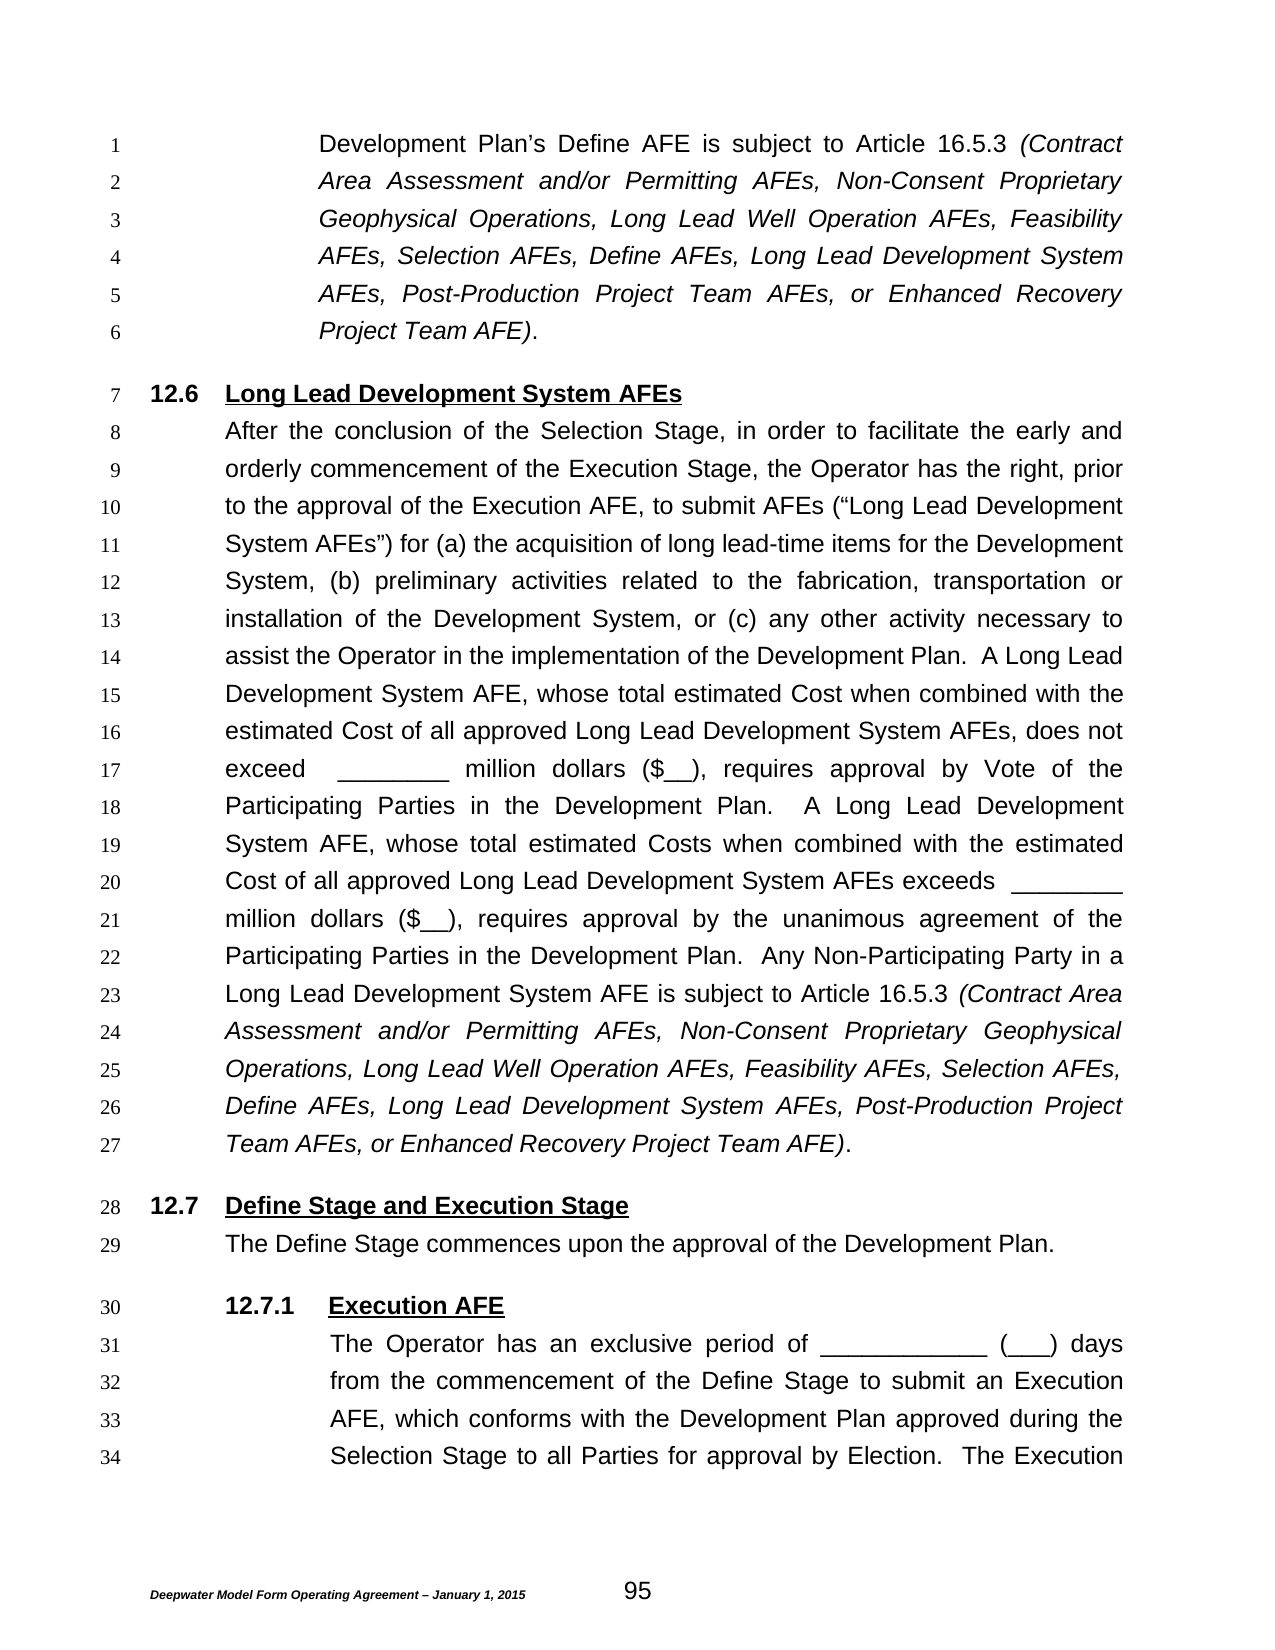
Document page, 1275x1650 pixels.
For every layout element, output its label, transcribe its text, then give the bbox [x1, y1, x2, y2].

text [330, 1320, 1125, 1470]
subtitle Execution AFE [210, 1282, 1125, 1320]
text After the conclusion of the Selection Stage, in order to facilitate the early and orderly commencement of the Execution Stage, the Operator has the right, prior to the approval of the Execution AFE, to submit AFEs (“Long Lead Development System AFEs”) for (a) the acquisition of long lead-time items for the Development System, (b) preliminary activities related to the fabrication, transportation or installation of the Development System, or (c) any other activity necessary to assist the Operator in the implementation of the Development Plan. A Long Lead Development System AFE, whose total estimated Cost when combined with the estimated Cost of all approved Long Lead Development System AFEs, does not exceed ________ million dollars ($__), requires approval by Vote of the Participating Parties in the Development Plan. A Long Lead Development System AFE, whose total estimated Costs when combined with the estimated Cost of all approved Long Lead Development System AFEs exceeds ________ million dollars ($__), requires approval by the unanimous agreement of the Participating Parties in the Development Plan. Any Non-Participating Party in a Long Lead Development System AFE is subject to Article 16.5.3 (Contract Area Assessment and/or Permitting AFEs, Non-Consent Proprietary Geophysical Operations, Long Lead Well Operation AFEs, Feasibility AFEs, Selection AFEs, Define AFEs, Long Lead Development System AFEs, Post-Production Project Team AFEs, or Enhanced Recovery Project Team AFE). [225, 407, 1125, 1157]
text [319, 120, 1125, 345]
subtitle Long Lead Development System AFEs [150, 370, 1125, 407]
text The Define Stage commences upon the approval of the Development Plan. [225, 1220, 1125, 1257]
subtitle Define Stage and Execution Stage [150, 1182, 1125, 1220]
